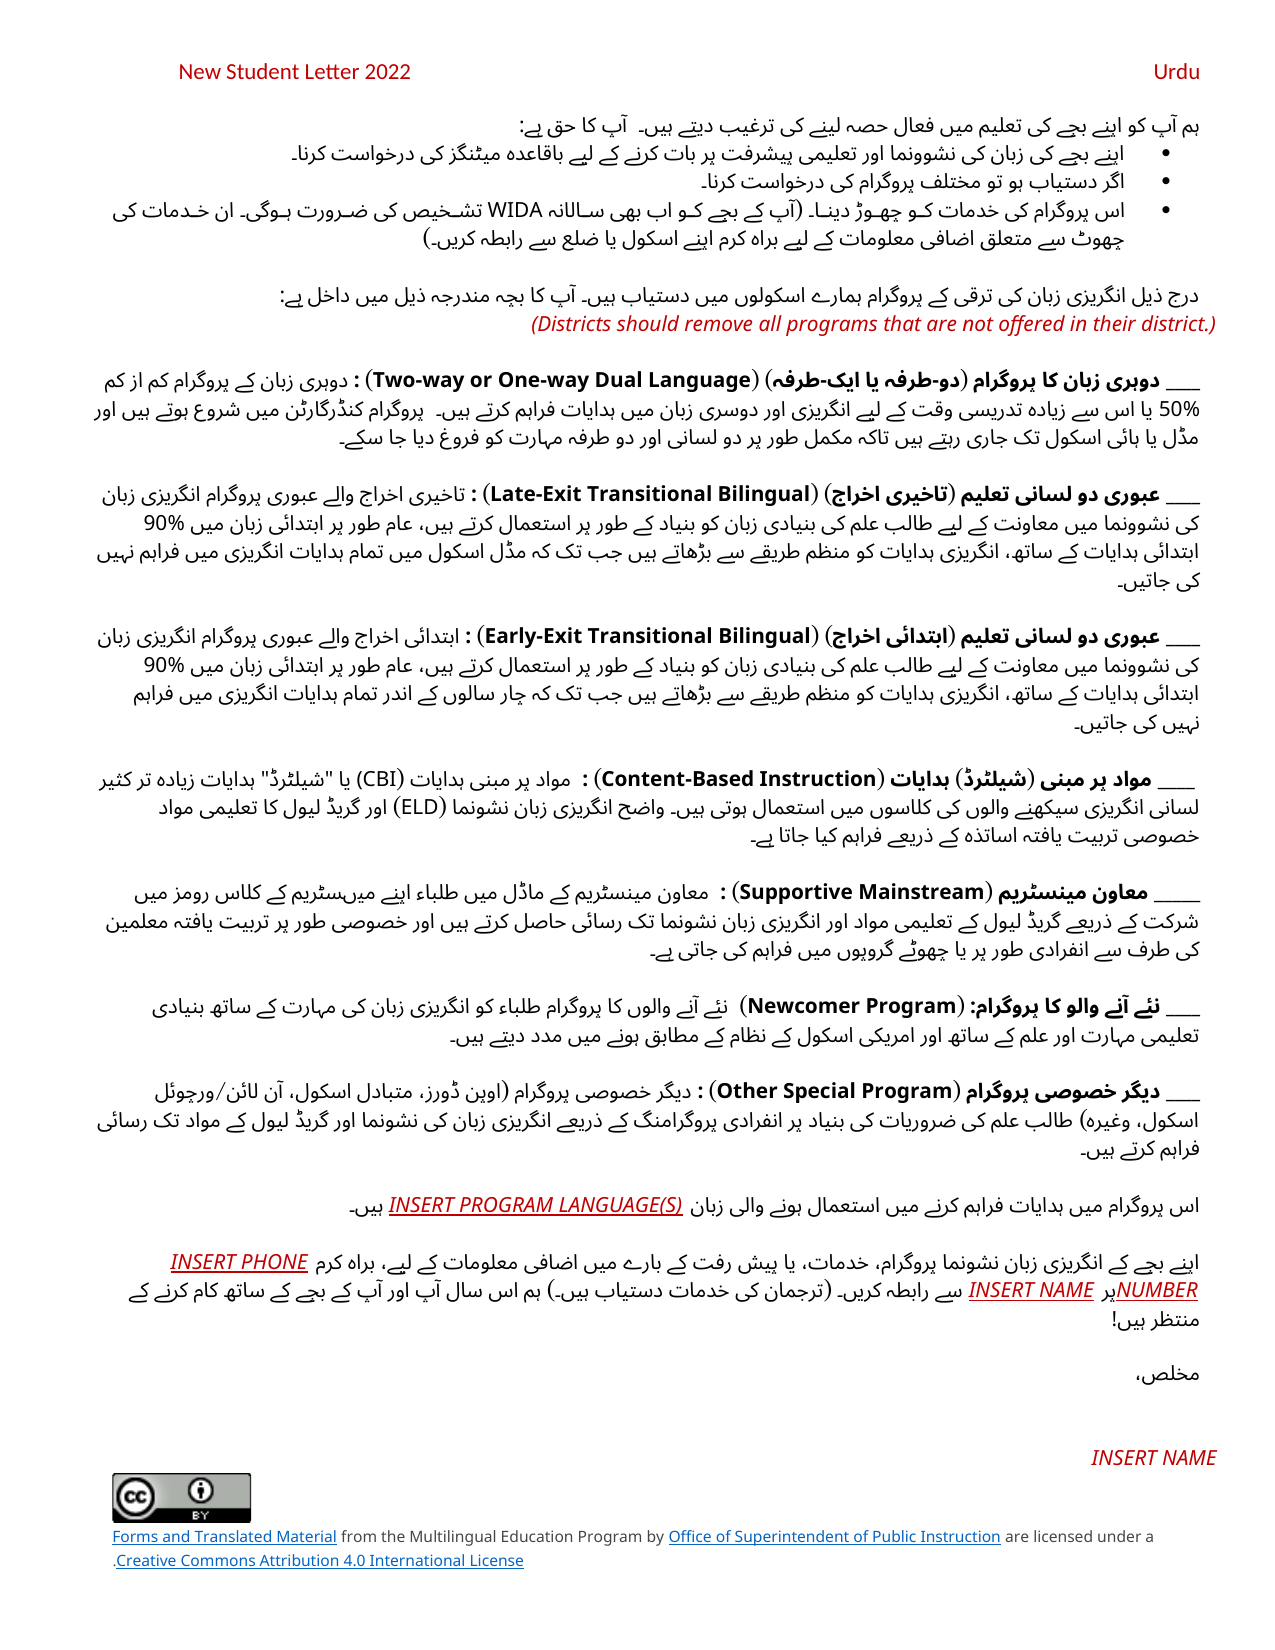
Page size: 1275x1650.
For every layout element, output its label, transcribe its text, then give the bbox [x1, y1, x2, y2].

text اس پروگرام میں ہدایات فراہم کرنے میں استعمال ہونے والی زبان INSERT PROGRAM LANGUAGE(S) ہیں۔ [94, 1190, 1200, 1219]
text مخلص، [94, 1358, 1200, 1386]
text ____ مواد پر مبنی (شیلٹرڈ) ہدایات (Content-Based Instruction) : مواد پر مبنی ہدایات (CBI) یا "شیلٹرڈ" ہدایات زیادہ تر کثیر لسانی انگریزی سیکھنے والوں کی کلاسوں میں استعمال ہوتی ہیں۔ واضح انگریزی زبان نشونما (ELD) اور گریڈ لیول کا تعلیمی مواد خصوصی تربیت یافتہ اساتذہ کے ذریعے فراہم کیا جاتا ہے۔ [94, 764, 1200, 849]
text ____ دیگر خصوصی پروگرام (Other Special Program) : دیگر خصوصی پروگرام (اوپن ڈورز، متبادل اسکول، آن لائن/ورچوئل اسکول، وغیرہ) طالب علم کی ضروریات کی بنیاد پر انفرادی پروگرامنگ کے ذریعے انگریزی زبان کی نشونما اور گریڈ لیول کے مواد تک رسائی فراہم کرتے ہیں۔ [94, 1077, 1200, 1162]
text اپنے بچے کے انگریزی زبان نشونما پروگرام، خدمات، یا پیش رفت کے بارے میں اضافی معلومات کے لیے، براہ کرم INSERT PHONE NUMBERپر INSERT NAME سے رابطہ کریں۔ (ترجمان کی خدمات دستیاب ہیں۔) ہم اس سال آپ اور آپ کے بچے کے ساتھ کام کرنے کے منتظر ہیں! [94, 1247, 1200, 1332]
list اس پروگرام کی خدمات کو چھوڑ دینا۔ (آپ کے بچے کو اب بھی سالانہ WIDA تشخیص کی ضرورت ہوگی۔ ان خدمات کی چھوٹ سے متعلق اضافی معلومات کے لیے براہ کرم اپنے اسکول یا ضلع سے رابطہ کریں۔) [112, 195, 1162, 252]
picture [112, 1473, 252, 1523]
text ہم آپ کو اپنے بچے کی تعلیم میں فعال حصہ لینے کی ترغیب دیتے ہیں۔ آپ کا حق ہے: [112, 110, 1200, 138]
text ____ عبوری دو لسانی تعلیم (تاخیری اخراج) (Late-Exit Transitional Bilingual) : تاخیری اخراج والے عبوری پروگرام انگریزی زبان کی نشوونما میں معاونت کے لیے طالب علم کی بنیادی زبان کو بنیاد کے طور پر استعمال کرتے ہیں، عام طور پر ابتدائی زبان میں %90 ابتدائی ہدایات کے ساتھ، انگریزی ہدایات کو منظم طریقے سے بڑھاتے ہیں جب تک کہ مڈل اسکول میں تمام ہدایات انگریزی میں فراہم نہیں کی جاتیں۔ [94, 479, 1200, 593]
text ____ عبوری دو لسانی تعلیم (ابتدائی اخراج) (Early-Exit Transitional Bilingual) : ابتدائی اخراج والے عبوری پروگرام انگریزی زبان کی نشوونما میں معاونت کے لیے طالب علم کی بنیادی زبان کو بنیاد کے طور پر استعمال کرتے ہیں، عام طور پر ابتدائی زبان میں %90 ابتدائی ہدایات کے ساتھ، انگریزی ہدایات کو منظم طریقے سے بڑھاتے ہیں جب تک کہ چار سالوں کے اندر تمام ہدایات انگریزی میں فراہم نہیں کی جاتیں۔ [94, 622, 1200, 735]
text (Districts should remove all programs that are not offered in their district.) [112, 309, 1219, 337]
text INSERT NAME [112, 1443, 1219, 1472]
text ____ دوہری زبان کا پروگرام (دو-طرفہ یا ایک-طرفہ) (Two-way or One-way Dual Language) : دوہری زبان کے پروگرام کم از کم %50 یا اس سے زیادہ تدریسی وقت کے لیے انگریزی اور دوسری زبان میں ہدایات فراہم کرتے ہیں۔ پروگرام کنڈرگارٹن میں شروع ہوتے ہیں اور مڈل یا ہائی اسکول تک جاری رہتے ہیں تاکہ مکمل طور پر دو لسانی اور دو طرفہ مہارت کو فروغ دیا جا سکے۔ [94, 366, 1200, 451]
list اگر دستیاب ہو تو مختلف پروگرام کی درخواست کرنا۔ [112, 167, 1162, 195]
text _____ معاون مینسٹریم (Supportive Mainstream) : معاون مینسٹریم کے ماڈل میں طلباء اپنے میںسٹریم کے کلاس رومز میں شرکت کے ذریعے گریڈ لیول کے تعلیمی مواد اور انگریزی زبان نشونما تک رسائی حاصل کرتے ہیں اور خصوصی طور پر تربیت یافتہ معلمین کی طرف سے انفرادی طور پر یا چھوٹے گروپوں میں فراہم کی جاتی ہے۔ [94, 877, 1200, 963]
list اپنے بچے کی زبان کی نشوونما اور تعلیمی پیشرفت پر بات کرنے کے لیے باقاعدہ میٹنگز کی درخواست کرنا۔ [112, 138, 1162, 167]
text درج ذیل انگریزی زبان کی ترقی کے پروگرام ہمارے اسکولوں میں دستیاب ہیں۔ آپ کا بچہ مندرجہ ذیل میں داخل ہے: [94, 280, 1200, 309]
text ____ نئے آنے والو کا پروگرام: (Newcomer Program) نئے آنے والوں کا پروگرام طلباء کو انگریزی زبان کی مہارت کے ساتھ بنیادی تعلیمی مہارت اور علم کے ساتھ اور امریکی اسکول کے نظام کے مطابق ہونے میں مدد دیتے ہیں۔ [94, 991, 1200, 1048]
